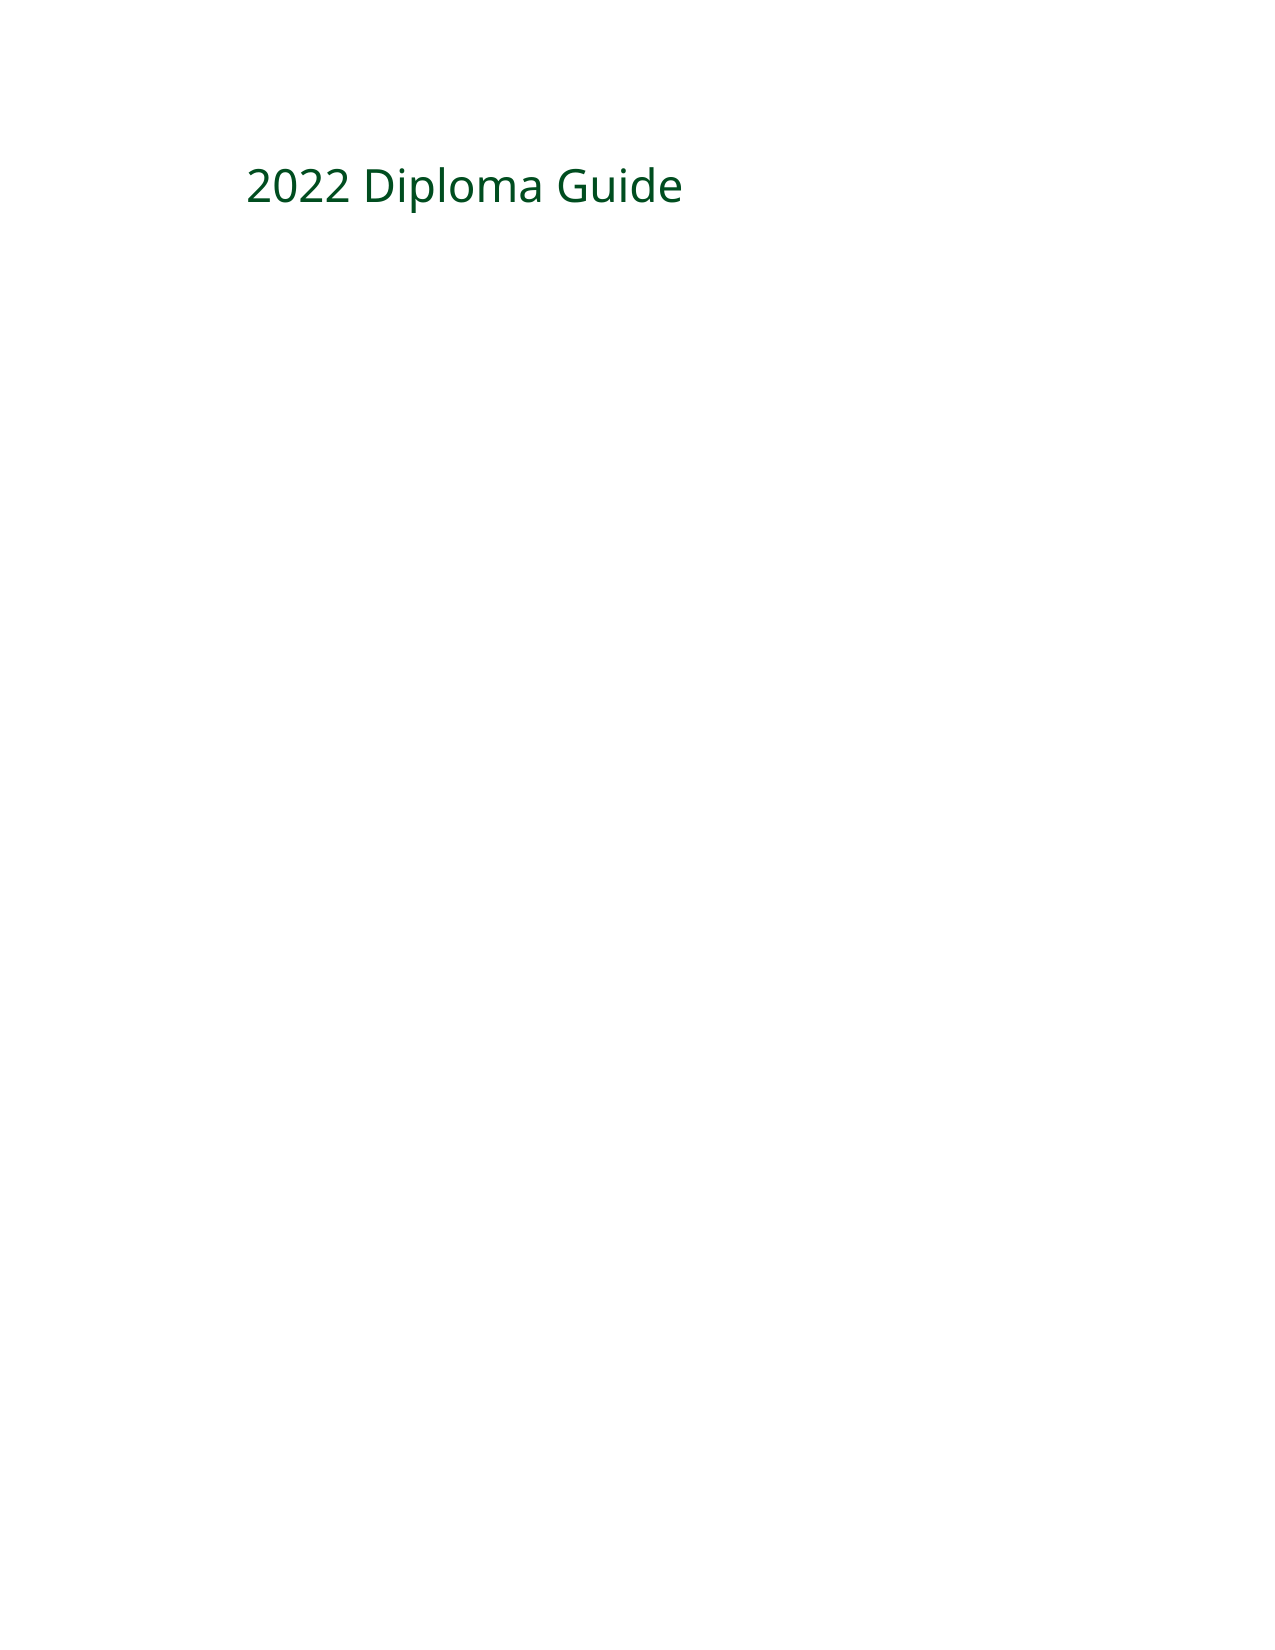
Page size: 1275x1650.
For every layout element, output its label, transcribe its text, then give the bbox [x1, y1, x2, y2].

text 2022 Diploma Guide [246, 153, 1031, 215]
